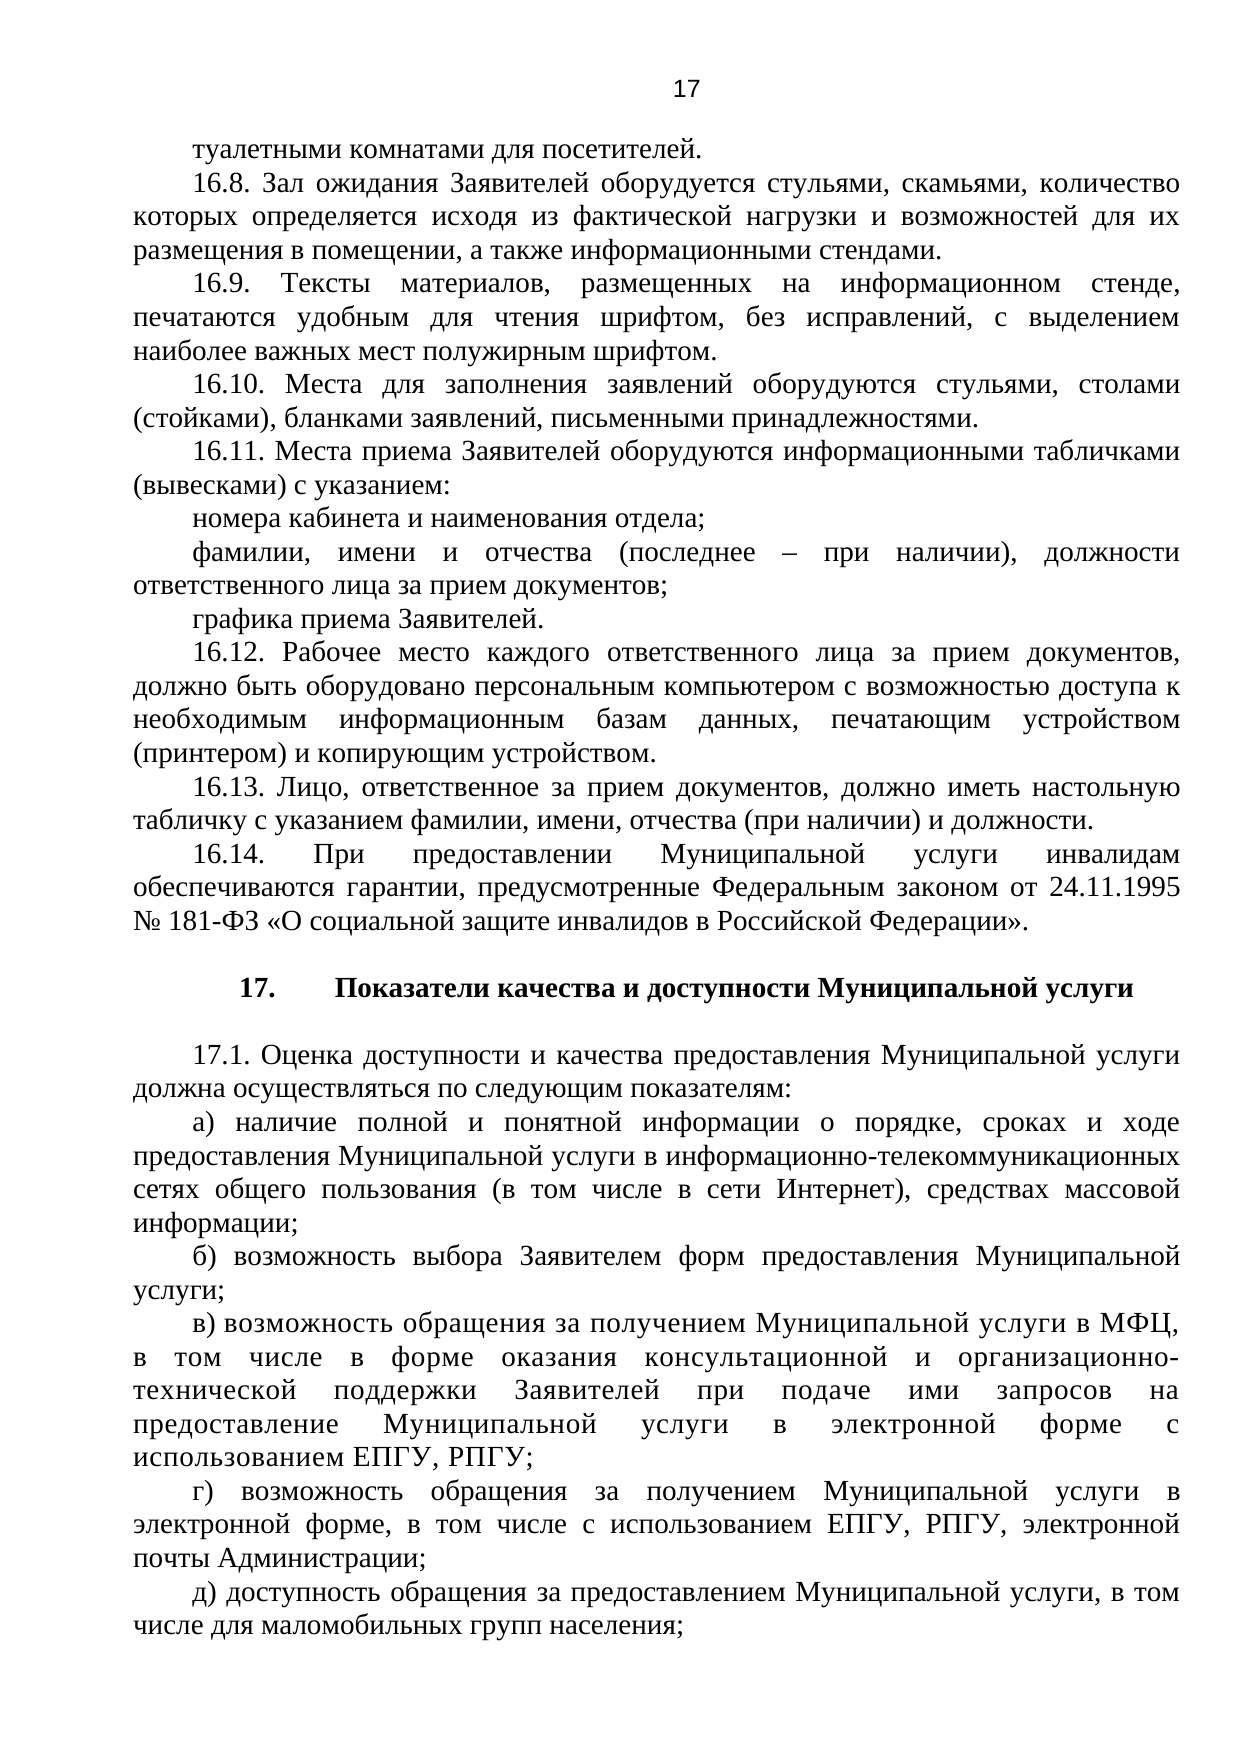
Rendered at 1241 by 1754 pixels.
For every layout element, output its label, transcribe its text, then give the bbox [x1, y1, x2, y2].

text д) доступность обращения за предоставлением Муниципальной услуги, в том числе для маломобильных групп населения; [133, 1574, 1181, 1641]
text б) возможность выбора Заявителем форм предоставления Муниципальной услуги; [133, 1238, 1181, 1305]
text 16.10. Места для заполнения заявлений оборудуются стульями, столами (стойками), бланками заявлений, письменными принадлежностями. [133, 366, 1181, 433]
text 16.12. Рабочее место каждого ответственного лица за прием документов, должно быть оборудовано персональным компьютером с возможностью доступа к необходимым информационным базам данных, печатающим устройством (принтером) и копирующим устройством. [133, 634, 1181, 769]
text а) наличие полной и понятной информации о порядке, сроках и ходе предоставления Муниципальной услуги в информационно-телекоммуникационных сетях общего пользования (в том числе в сети Интернет), средствах массовой информации; [133, 1104, 1181, 1238]
list Показатели качества и доступности Муниципальной услуги [133, 970, 1181, 1003]
text 16.13. Лицо, ответственное за прием документов, должно иметь настольную табличку с указанием фамилии, имени, отчества (при наличии) и должности. [133, 769, 1181, 836]
text 16.8. Зал ожидания Заявителей оборудуется стульями, скамьями, количество которых определяется исходя из фактической нагрузки и возможностей для их размещения в помещении, а также информационными стендами. [133, 165, 1181, 266]
text номера кабинета и наименования отдела; [133, 500, 1181, 534]
text 16.14. При предоставлении Муниципальной услуги инвалидам обеспечиваются гарантии, предусмотренные Федеральным законом от 24.11.1995 № 181-ФЗ «О социальной защите инвалидов в Российской Федерации». [133, 836, 1181, 936]
text 16.11. Места приема Заявителей оборудуются информационными табличками (вывесками) с указанием: [133, 433, 1181, 500]
text фамилии, имени и отчества (последнее – при наличии), должности ответственного лица за прием документов; [133, 534, 1181, 601]
text туалетными комнатами для посетителей. [133, 131, 1181, 165]
text г) возможность обращения за получением Муниципальной услуги в электронной форме, в том числе с использованием ЕПГУ, РПГУ, электронной почты Администрации; [133, 1473, 1181, 1574]
text графика приема Заявителей. [133, 601, 1181, 634]
text 16.9. Тексты материалов, размещенных на информационном стенде, печатаются удобным для чтения шрифтом, без исправлений, с выделением наиболее важных мест полужирным шрифтом. [133, 266, 1181, 366]
text в) возможность обращения за получением Муниципальной услуги в МФЦ, в том числе в форме оказания консультационной и организационно-технической поддержки Заявителей при подаче ими запросов на предоставление Муниципальной услуги в электронной форме с использованием ЕПГУ, РПГУ; [133, 1305, 1181, 1473]
text 17.1. Оценка доступности и качества предоставления Муниципальной услуги должна осуществляться по следующим показателям: [133, 1037, 1181, 1104]
